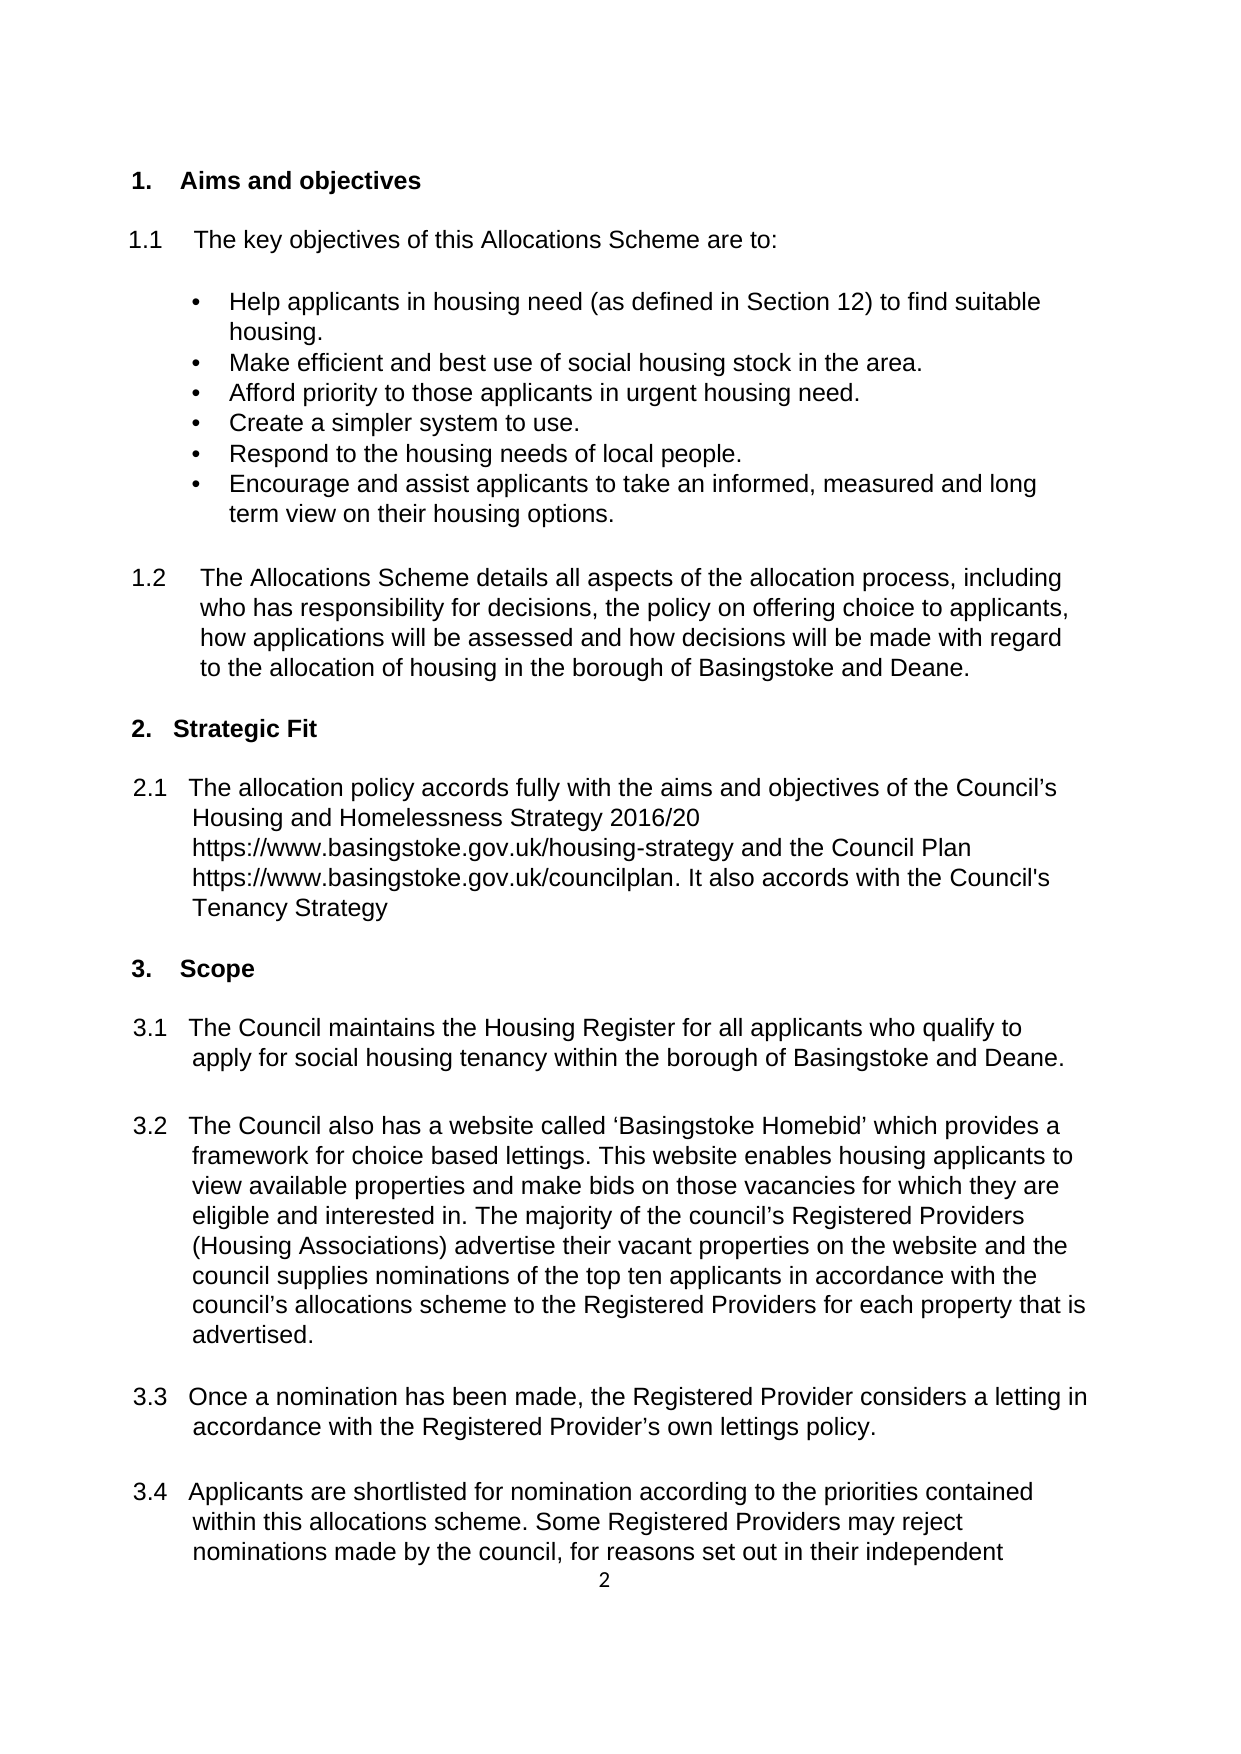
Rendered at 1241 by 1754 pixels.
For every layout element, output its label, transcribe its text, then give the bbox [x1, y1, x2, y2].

text 1.1 The key objectives of this Allocations Scheme are to: [0, 225, 1090, 253]
list Respond to the housing needs of local people. [191, 439, 1090, 467]
text 1.2 The Allocations Scheme details all aspects of the allocation process, including who has responsibility for decisions, the policy on offering choice to applicants, how applications will be assessed and how decisions will be made with regard to the allocation of housing in the borough of Basingstoke and Deane. [131, 563, 1090, 682]
list Make efficient and best use of social housing stock in the area. [191, 347, 1090, 376]
list Encourage and assist applicants to take an informed, measured and long term view on their housing options. [191, 469, 1090, 528]
list Help applicants in housing need (as defined in Section 12) to find suitable housing. [191, 287, 1090, 346]
subtitle 3. Scope [131, 954, 1090, 983]
list Afford priority to those applicants in urgent housing need. [191, 378, 1090, 407]
list Create a simpler system to use. [191, 408, 1090, 437]
text 3.2 The Council also has a website called ‘Basingstoke Homebid’ which provides a framework for choice based lettings. This website enables housing applicants to view available properties and make bids on those vacancies for which they are eligible and interested in. The majority of the council’s Registered Providers (Housing Associations) advertise their vacant properties on the website and the council supplies nominations of the top ten applicants in accordance with the council’s allocations scheme to the Registered Providers for each property that is advertised. [133, 1111, 1090, 1349]
subtitle 2. Strategic Fit [131, 714, 1090, 743]
text 3.1 The Council maintains the Housing Register for all applicants who qualify to apply for social housing tenancy within the borough of Basingstoke and Deane. [133, 1013, 1090, 1072]
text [133, 1477, 1090, 1565]
text 2.1 The allocation policy accords fully with the aims and objectives of the Council’s Housing and Homelessness Strategy 2016/20 https://www.basingstoke.gov.uk/housing-strategy and the Council Plan https://www.basingstoke.gov.uk/councilplan. It also accords with the Council's Tenancy Strategy [133, 773, 1090, 921]
text 3.3 Once a nomination has been made, the Registered Provider considers a letting in accordance with the Registered Provider’s own lettings policy. [133, 1382, 1090, 1441]
subtitle 1. Aims and objectives [131, 166, 1090, 195]
